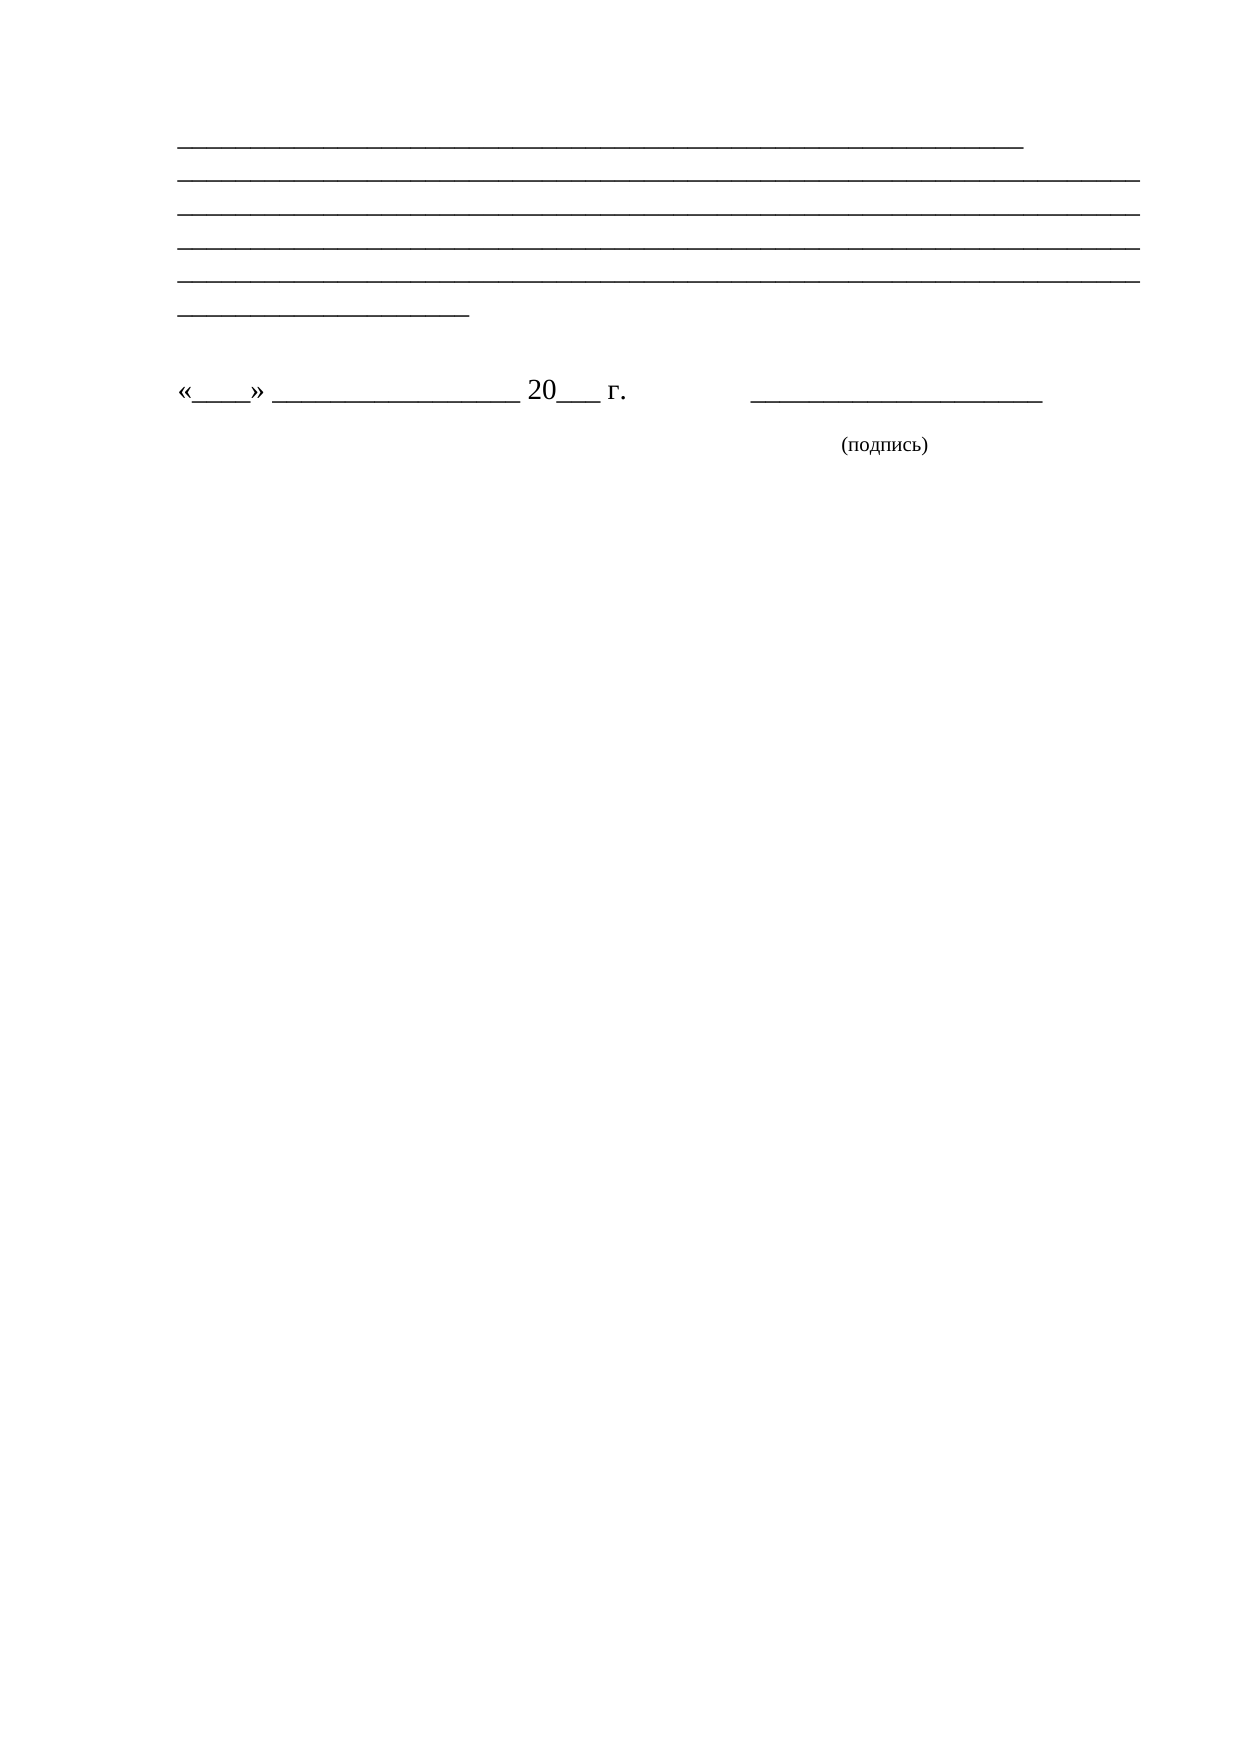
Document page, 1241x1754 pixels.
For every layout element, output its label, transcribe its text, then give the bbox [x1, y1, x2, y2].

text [177, 118, 1152, 319]
text «____» _________________ 20___ г. ____________________ [177, 372, 1152, 406]
text (подпись) [177, 432, 1152, 456]
